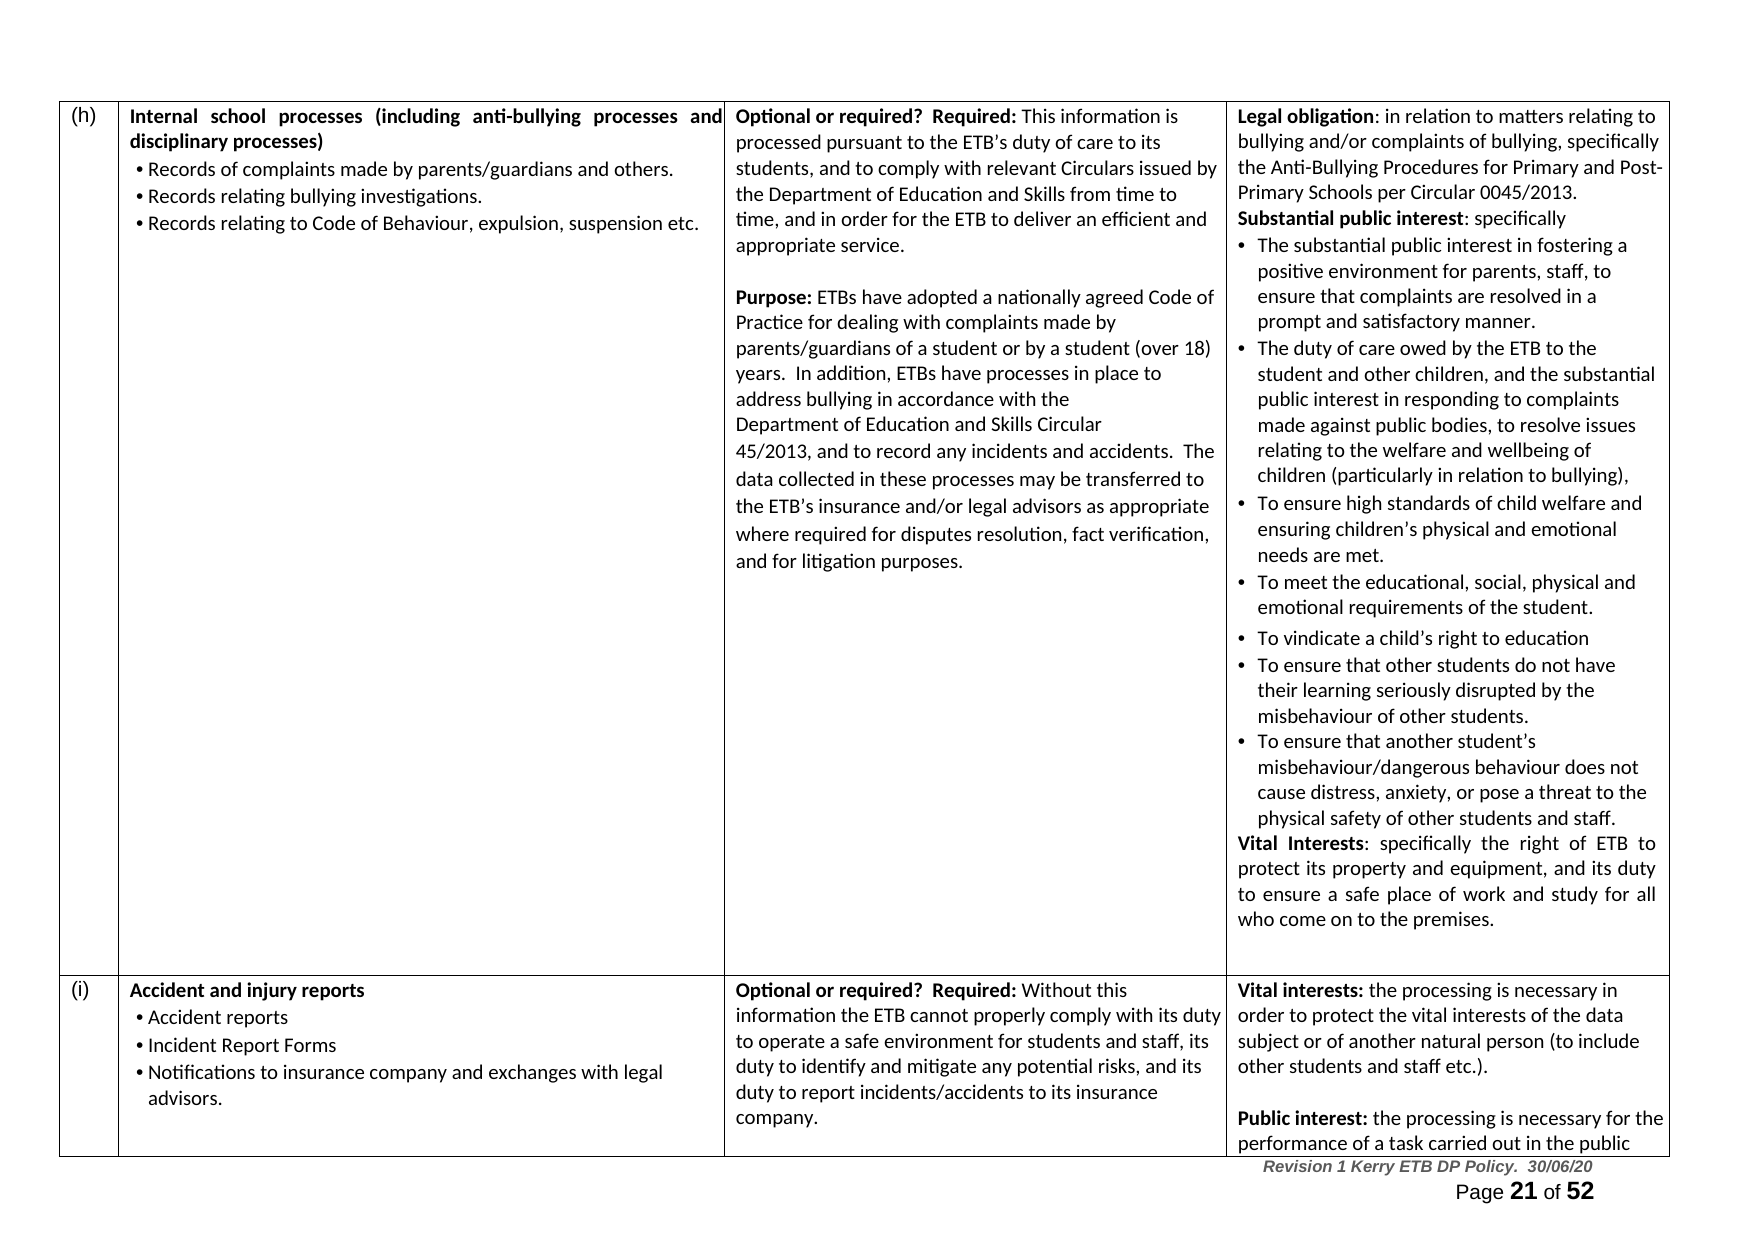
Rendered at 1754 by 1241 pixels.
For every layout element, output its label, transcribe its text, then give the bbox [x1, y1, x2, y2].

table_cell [119, 976, 724, 1156]
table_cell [725, 976, 1226, 1156]
table_cell Internal school processes (including anti-bullying processes and disciplinary processes) Records of complaints made by parents/guardians and others. Records relating bullying investigations. Records relating to Code of Behaviour, expulsion, suspension etc. [119, 102, 724, 975]
table_cell Optional or required? Required: This information is processed pursuant to the ETB’s duty of care to its students, and to comply with relevant Circulars issued by the Department of Education and Skills from time to time, and in order for the ETB to deliver an efficient and appropriate service. Purpose: ETBs have adopted a nationally agreed Code of Practice for dealing with complaints made by parents/guardians of a student or by a student (over 18) years. In addition, ETBs have processes in place to address bullying in accordance with the Department of Education and Skills Circular 45/2013, and to record any incidents and accidents. The data collected in these processes may be transferred to the ETB’s insurance and/or legal advisors as appropriate where required for disputes resolution, fact verification, and for litigation purposes. [725, 102, 1226, 975]
table_cell Legal obligation: in relation to matters relating to bullying and/or complaints of bullying, specifically the Anti-Bullying Procedures for Primary and Post-Primary Schools per Circular 0045/2013. Substantial public interest: specifically The substantial public interest in fostering a positive environment for parents, staff, to ensure that complaints are resolved in a prompt and satisfactory manner. The duty of care owed by the ETB to the student and other children, and the substantial public interest in responding to complaints made against public bodies, to resolve issues relating to the welfare and wellbeing of children (particularly in relation to bullying), To ensure high standards of child welfare and ensuring children’s physical and emotional needs are met. To meet the educational, social, physical and emotional requirements of the student. To vindicate a child’s right to education To ensure that other students do not have their learning seriously disrupted by the misbehaviour of other students. To ensure that another student’s misbehaviour/dangerous behaviour does not cause distress, anxiety, or pose a threat to the physical safety of other students and staff. Vital Interests: specifically the right of ETB to protect its property and equipment, and its duty to ensure a safe place of work and study for all who come on to the premises. [1227, 102, 1669, 975]
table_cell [1227, 976, 1669, 1156]
table_cell (i) [60, 976, 118, 1156]
table_cell (h) [60, 102, 118, 975]
